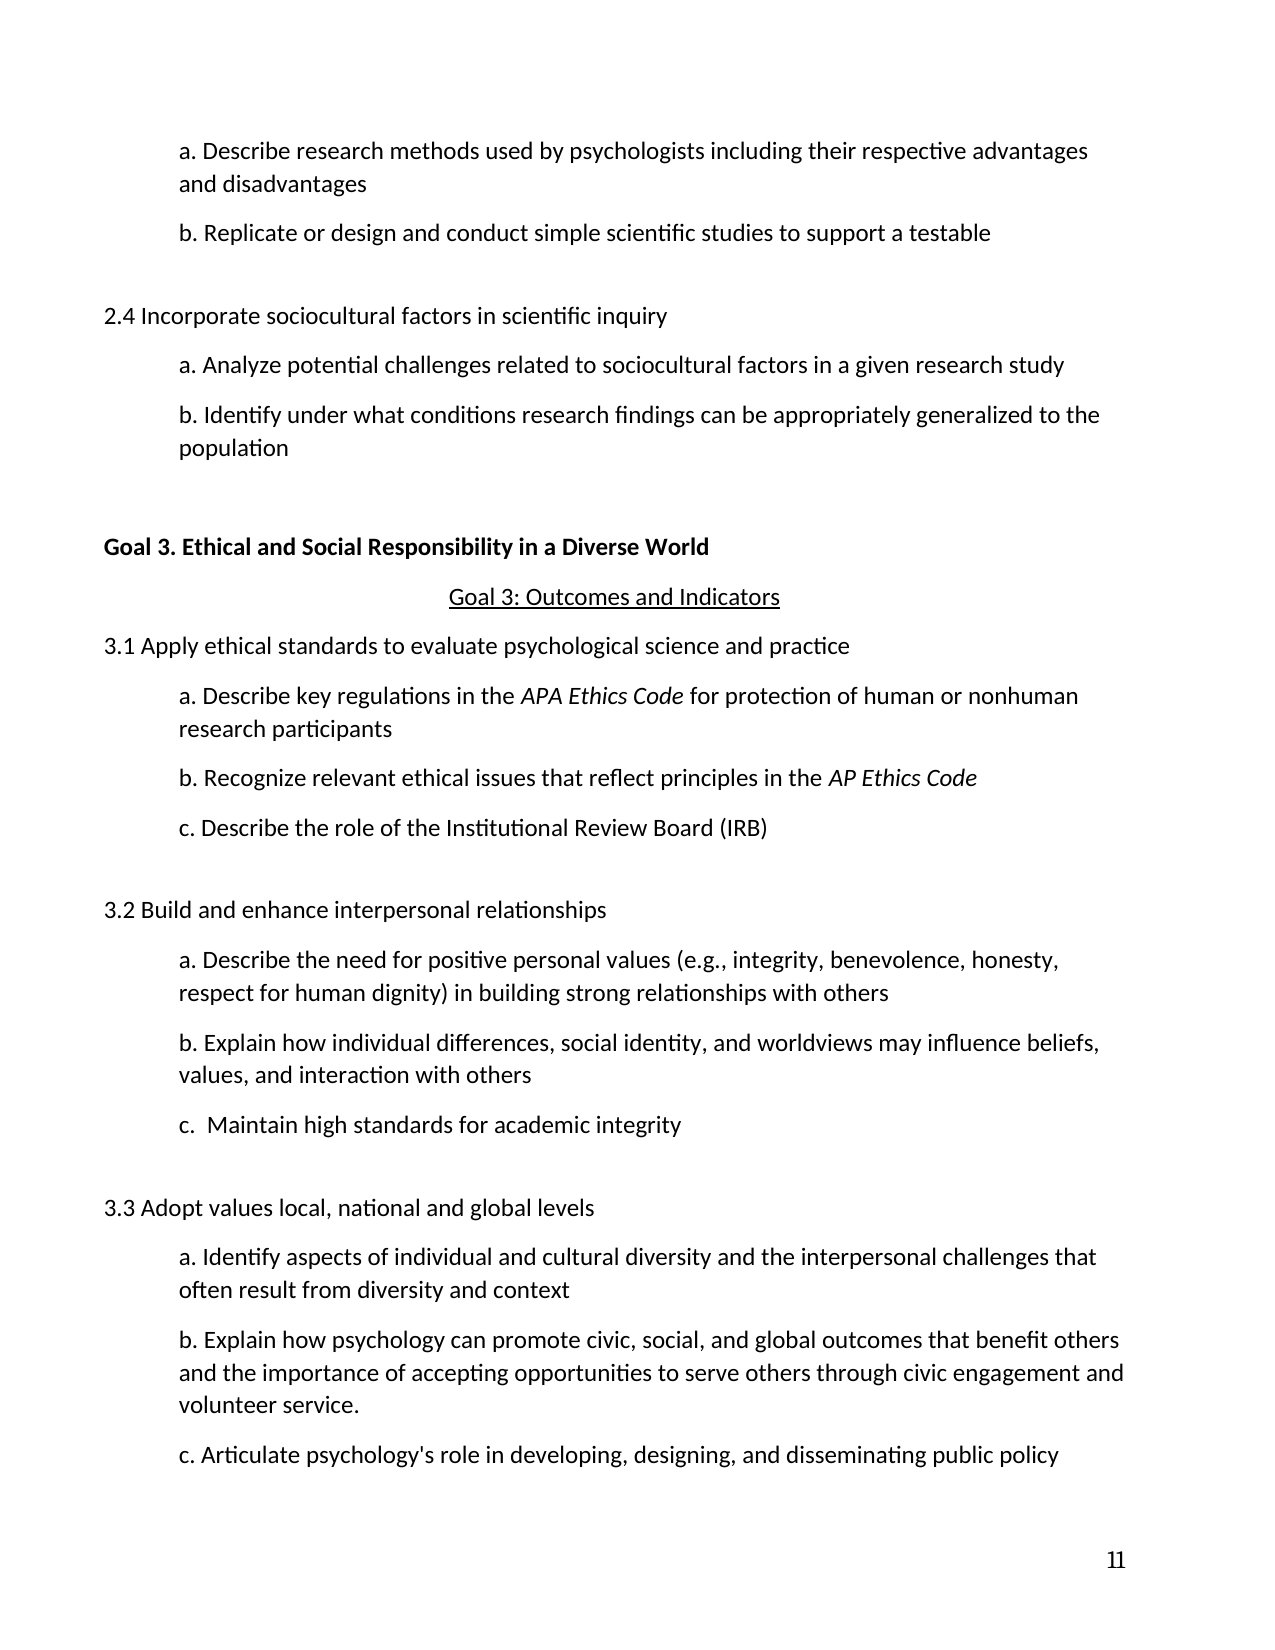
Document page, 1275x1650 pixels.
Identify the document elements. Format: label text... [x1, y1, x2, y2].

text a. Describe key regulations in the APA Ethics Code for protection of human or nonhuman research participants [178, 680, 1125, 743]
text b. Recognize relevant ethical issues that reflect principles in the AP Ethics Code [103, 762, 1125, 793]
text 3.1 Apply ethical standards to evaluate psychological science and practice [103, 630, 1125, 661]
text Goal 3. Ethical and Social Responsibility in a Diverse World [103, 531, 1125, 562]
text b. Explain how individual differences, social identity, and worldviews may influence beliefs, values, and interaction with others [178, 1027, 1125, 1090]
text c. Articulate psychology's role in developing, designing, and disseminating public policy [103, 1439, 1125, 1470]
text b. Identify under what conditions research findings can be appropriately generalized to the population [178, 399, 1125, 463]
text 3.2 Build and enhance interpersonal relationships [103, 894, 1125, 925]
text b. Replicate or design and conduct simple scientific studies to support a testable [103, 217, 1125, 248]
text a. Identify aspects of individual and cultural diversity and the interpersonal challenges that often result from diversity and context [178, 1241, 1125, 1305]
text c. Describe the role of the Institutional Review Board (IRB) [103, 812, 1125, 843]
text a. Describe research methods used by psychologists including their respective advantages and disadvantages [178, 135, 1125, 198]
text a. Analyze potential challenges related to sociocultural factors in a given research study [178, 349, 1125, 380]
text b. Explain how psychology can promote civic, social, and global outcomes that benefit others and the importance of accepting opportunities to serve others through civic engagement and volunteer service. [178, 1324, 1125, 1420]
text 3.3 Adopt values local, national and global levels [103, 1192, 1125, 1222]
text 2.4 Incorporate sociocultural factors in scientific inquiry [103, 300, 1125, 331]
text a. Describe the need for positive personal values (e.g., integrity, benevolence, honesty, respect for human dignity) in building strong relationships with others [178, 944, 1125, 1008]
text c. Maintain high standards for academic integrity [178, 1109, 1125, 1140]
text Goal 3: Outcomes and Indicators [103, 581, 1125, 611]
